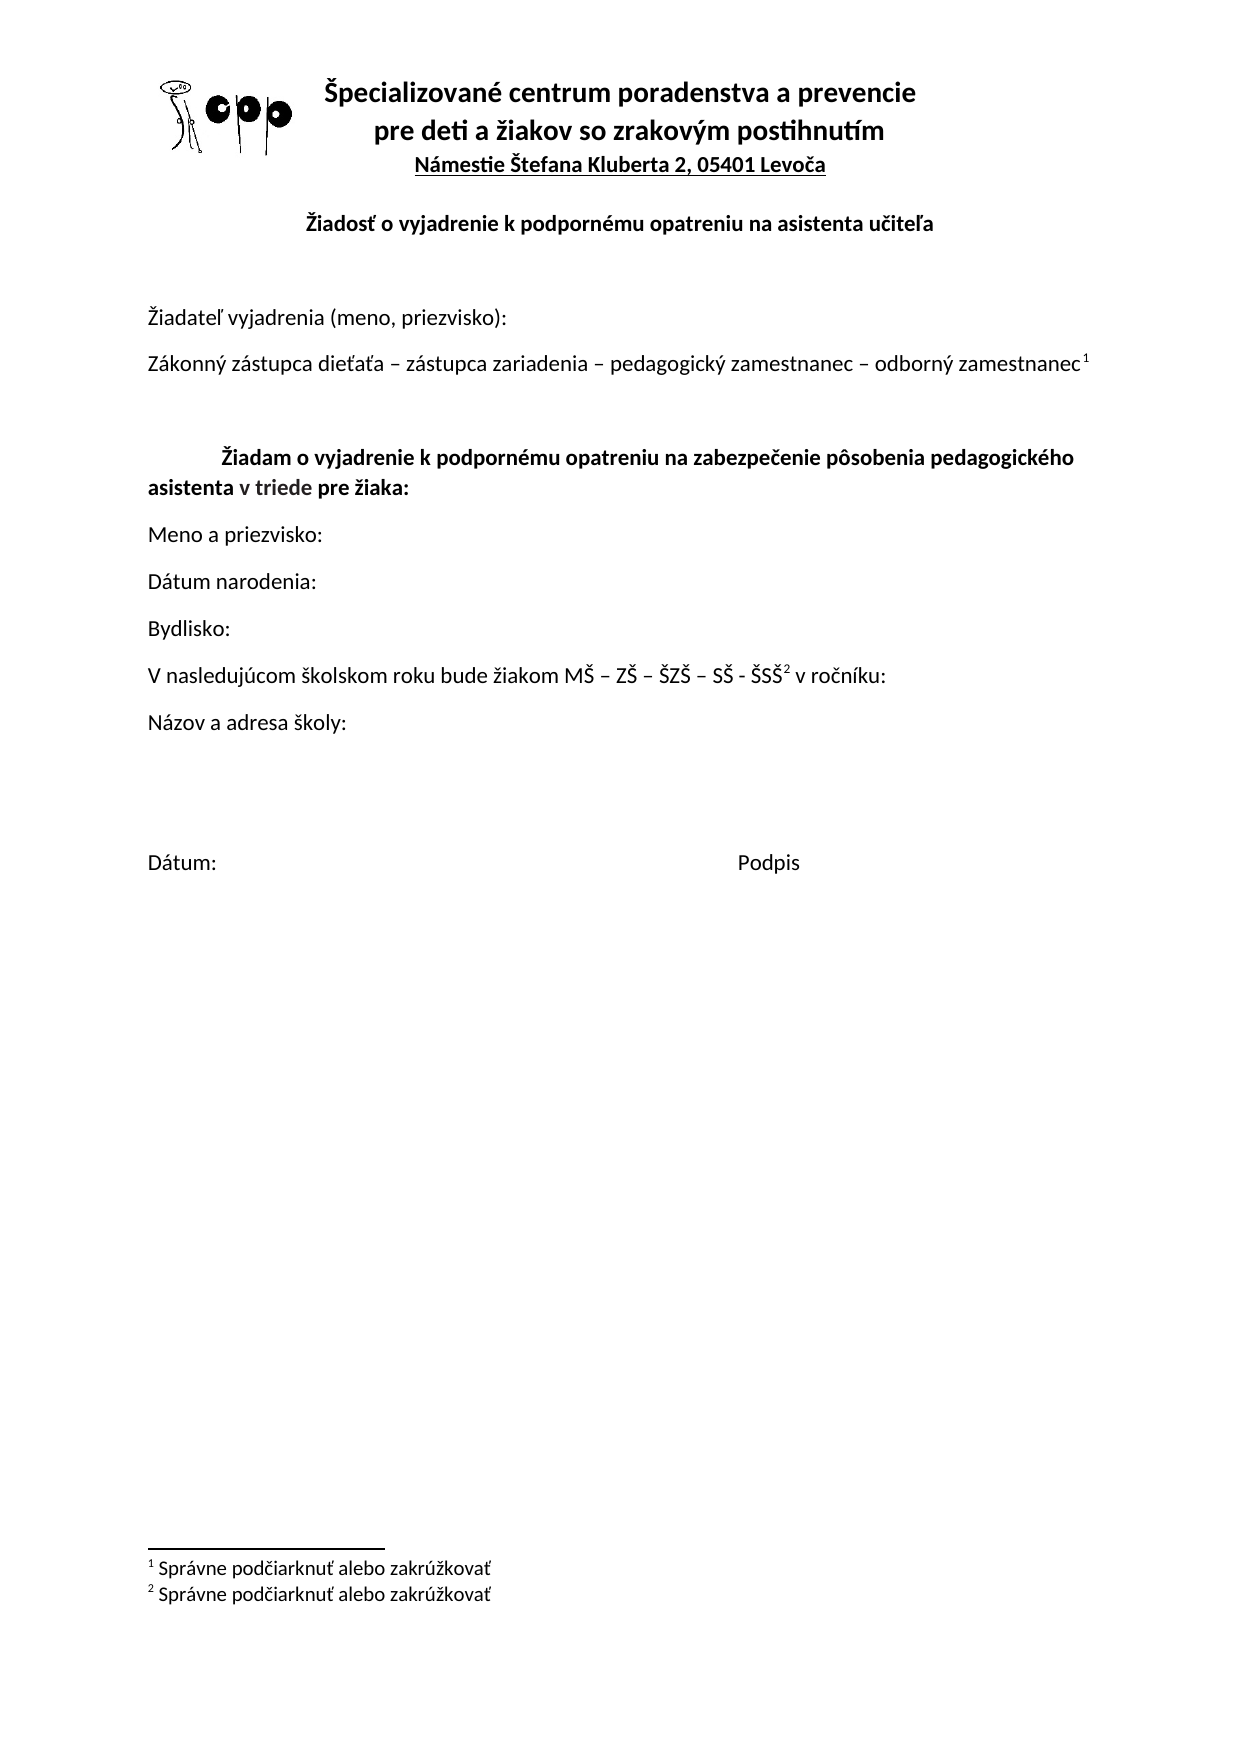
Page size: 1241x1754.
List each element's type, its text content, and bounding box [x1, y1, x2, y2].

text Žiadateľ vyjadrenia (meno, priezvisko): [148, 303, 1093, 331]
text Zákonný zástupca dieťaťa – zástupca zariadenia – pedagogický zamestnanec – odborný zamestnanec [148, 349, 1093, 377]
text Meno a priezvisko: [148, 520, 1093, 548]
text Žiadam o vyjadrenie k podpornému opatreniu na zabezpečenie pôsobenia pedagogického asistenta v triede pre žiaka: [148, 443, 1093, 501]
text Žiadosť o vyjadrenie k podpornému opatreniu na asistenta učiteľa [148, 209, 1093, 237]
picture [147, 74, 303, 162]
text Bydlisko: [148, 614, 1093, 642]
text Dátum narodenia: [148, 567, 1093, 595]
text V nasledujúcom školskom roku bude žiakom MŠ – ZŠ – ŠZŠ – SŠ - ŠSŠ v ročníku: [148, 661, 1093, 689]
text Dátum: Podpis [148, 848, 1093, 876]
text Názov a adresa školy: [148, 708, 1093, 736]
